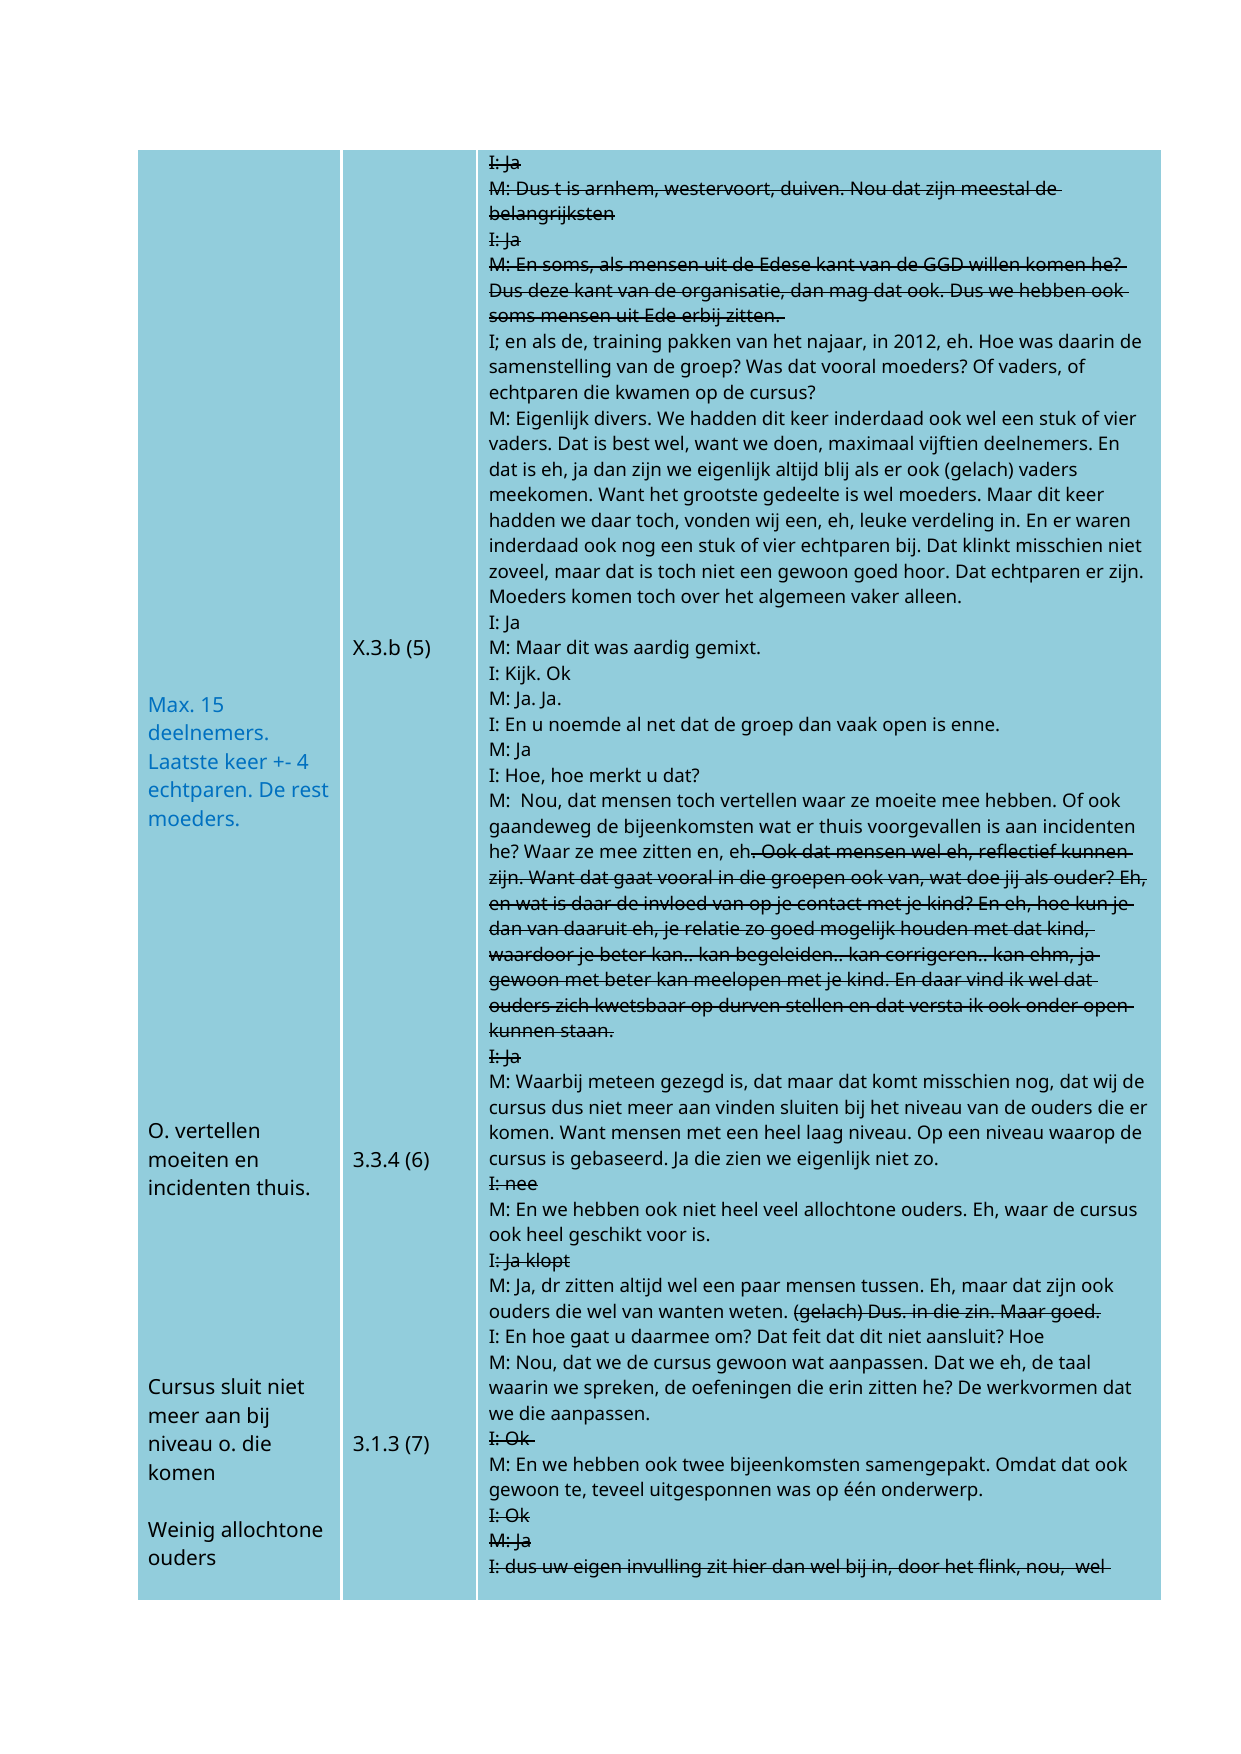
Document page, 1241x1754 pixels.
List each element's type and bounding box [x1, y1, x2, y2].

table_cell [478, 150, 1161, 1600]
table_cell [343, 150, 476, 1600]
table_cell [138, 150, 340, 1600]
